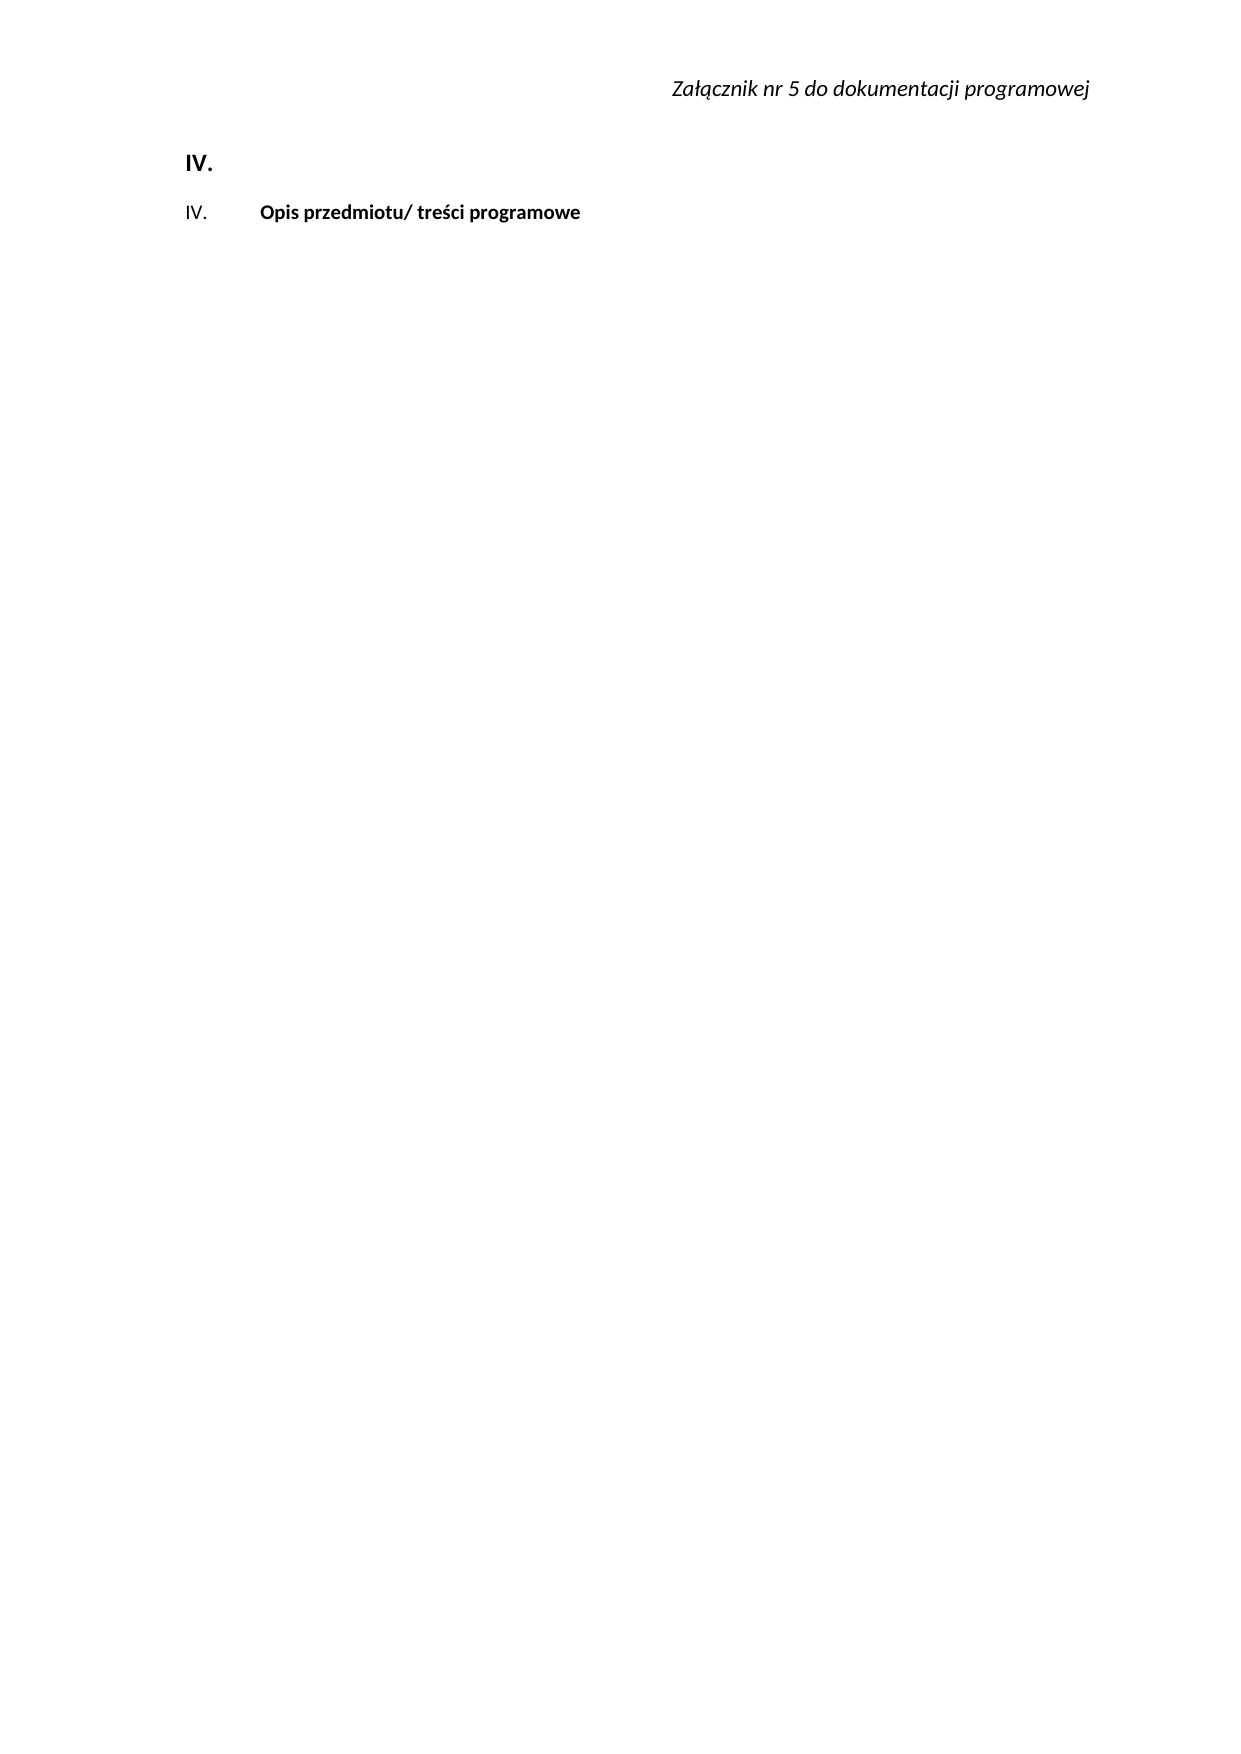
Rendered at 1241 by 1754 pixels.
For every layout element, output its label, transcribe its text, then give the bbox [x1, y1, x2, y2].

list Opis przedmiotu/ treści programowe [185, 199, 1093, 224]
